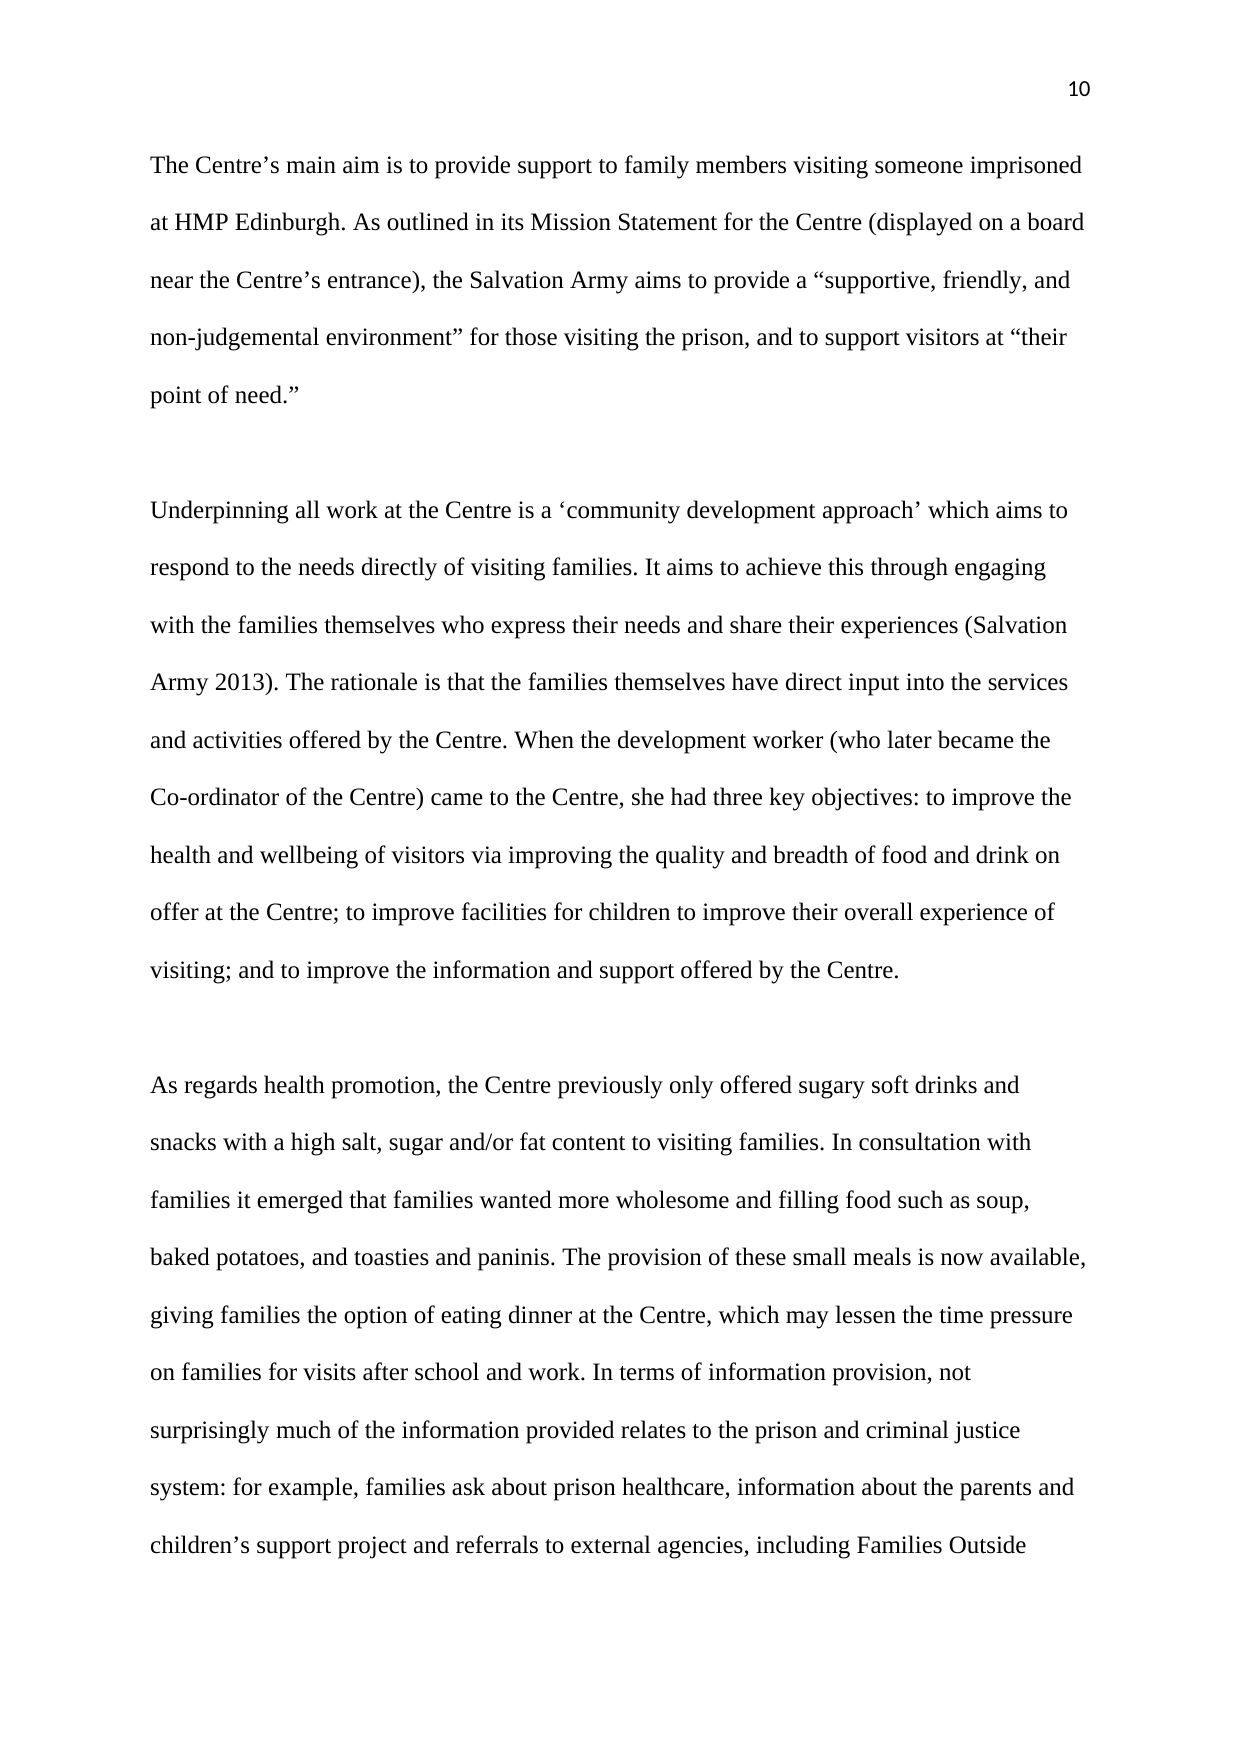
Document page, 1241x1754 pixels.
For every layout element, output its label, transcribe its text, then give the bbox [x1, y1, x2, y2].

text The Centre’s main aim is to provide support to family members visiting someone imprisoned at HMP Edinburgh. As outlined in its Mission Statement for the Centre (displayed on a board near the Centre’s entrance), the Salvation Army aims to provide a “supportive, friendly, and non-judgemental environment” for those visiting the prison, and to support visitors at “their point of need.” [150, 150, 1090, 409]
text Underpinning all work at the Centre is a ‘community development approach’ which aims to respond to the needs directly of visiting families. It aims to achieve this through engaging with the families themselves who express their needs and share their experiences (Salvation Army 2013). The rationale is that the families themselves have direct input into the services and activities offered by the Centre. When the development worker (who later became the Co-ordinator of the Centre) came to the Centre, she had three key objectives: to improve the health and wellbeing of visitors via improving the quality and breadth of food and drink on offer at the Centre; to improve facilities for children to improve their overall experience of visiting; and to improve the information and support offered by the Centre. [150, 495, 1090, 984]
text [150, 1070, 1090, 1559]
